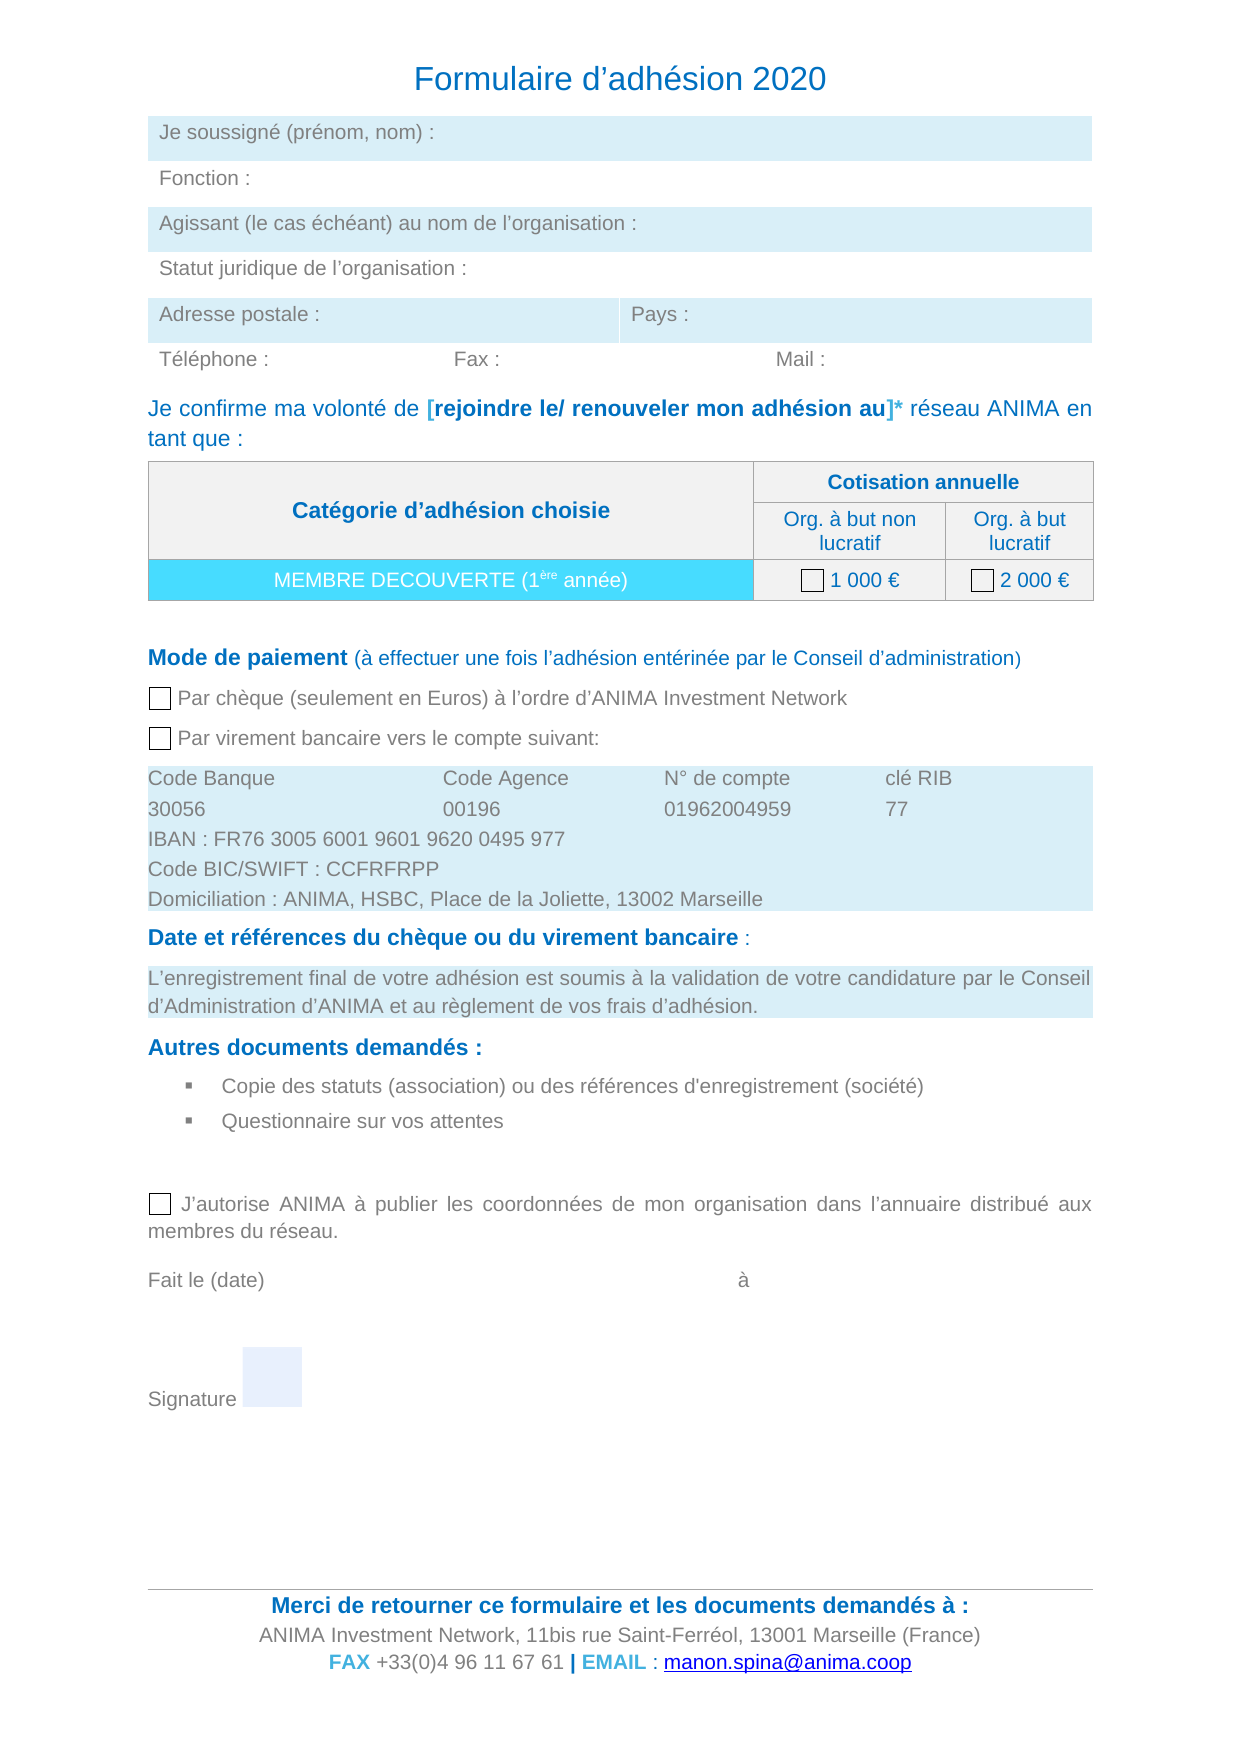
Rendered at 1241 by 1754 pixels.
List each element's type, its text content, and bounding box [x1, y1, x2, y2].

table_cell Org. à but non lucratif [754, 503, 945, 559]
text IBAN : FR76 3005 6001 9601 9620 0495 977 [148, 827, 1093, 851]
text L’enregistrement final de votre adhésion est soumis à la validation de votre candidature par le Conseil d’Administration d’ANIMA et au règlement de vos frais d’adhésion. [148, 966, 1093, 1018]
table_cell Fonction : [148, 161, 1092, 207]
table_cell Agissant (le cas échéant) au nom de l’organisation : [148, 207, 1092, 252]
text Je confirme ma volonté de [rejoindre le/ renouveler mon adhésion au]* réseau ANIMA en tant que : [148, 394, 1093, 451]
text Domiciliation : ANIMA, HSBC, Place de la Joliette, 13002 Marseille [148, 887, 1093, 911]
text Mode de paiement (à effectuer une fois l’adhésion entérinée par le Conseil d’administration) [148, 643, 1093, 670]
list Copie des statuts (association) ou des références d'enregistrement (société) [184, 1074, 1093, 1098]
text Formulaire d’adhésion 2020 [148, 59, 1093, 97]
table_header Cotisation annuelle [754, 462, 1093, 502]
table_cell Pays : [620, 298, 1092, 343]
table_cell Statut juridique de l’organisation : [148, 252, 1092, 297]
table_cell Mail : [764, 343, 1092, 388]
table_cell 1 000 € [754, 560, 945, 600]
text Par chèque (seulement en Euros) à l’ordre d’ANIMA Investment Network [148, 686, 1093, 710]
list Questionnaire sur vos attentes [184, 1109, 1093, 1133]
picture [242, 1347, 302, 1407]
table_cell 2 000 € [946, 560, 1093, 600]
text Code Banque Code Agence N° de compte clé RIB [148, 766, 1093, 790]
table_cell Org. à but lucratif [946, 503, 1093, 559]
text ANIMA Investment Network, 11bis rue Saint-Ferréol, 13001 Marseille (France) [148, 1622, 1093, 1646]
text J’autorise ANIMA à publier les coordonnées de mon organisation dans l’annuaire distribué aux membres du réseau. [148, 1192, 1093, 1243]
text FAX +33(0)4 96 11 67 61 | EMAIL : manon.spina@anima.coop [148, 1650, 1093, 1674]
table_header Je soussigné (prénom, nom) : [148, 116, 1092, 161]
text Code BIC/SWIFT : CCFRFRPP [148, 857, 1093, 881]
table_header Catégorie d’adhésion choisie [149, 462, 753, 559]
table_cell Fax : [443, 343, 764, 388]
text Autres documents demandés : [148, 1034, 1093, 1060]
text Signature [148, 1347, 1093, 1412]
text Date et références du chèque ou du virement bancaire : [148, 923, 1093, 950]
text Fait le (date) à [148, 1267, 1093, 1291]
table_cell MEMBRE DECOUVERTE (1ère année) [149, 560, 753, 600]
text 30056 00196 01962004959 77 [148, 796, 1093, 820]
table_cell Téléphone : [148, 343, 442, 388]
text Merci de retourner ce formulaire et les documents demandés à : [148, 1590, 1093, 1619]
text Par virement bancaire vers le compte suivant: [148, 726, 1093, 750]
table_cell Adresse postale : [148, 298, 619, 343]
